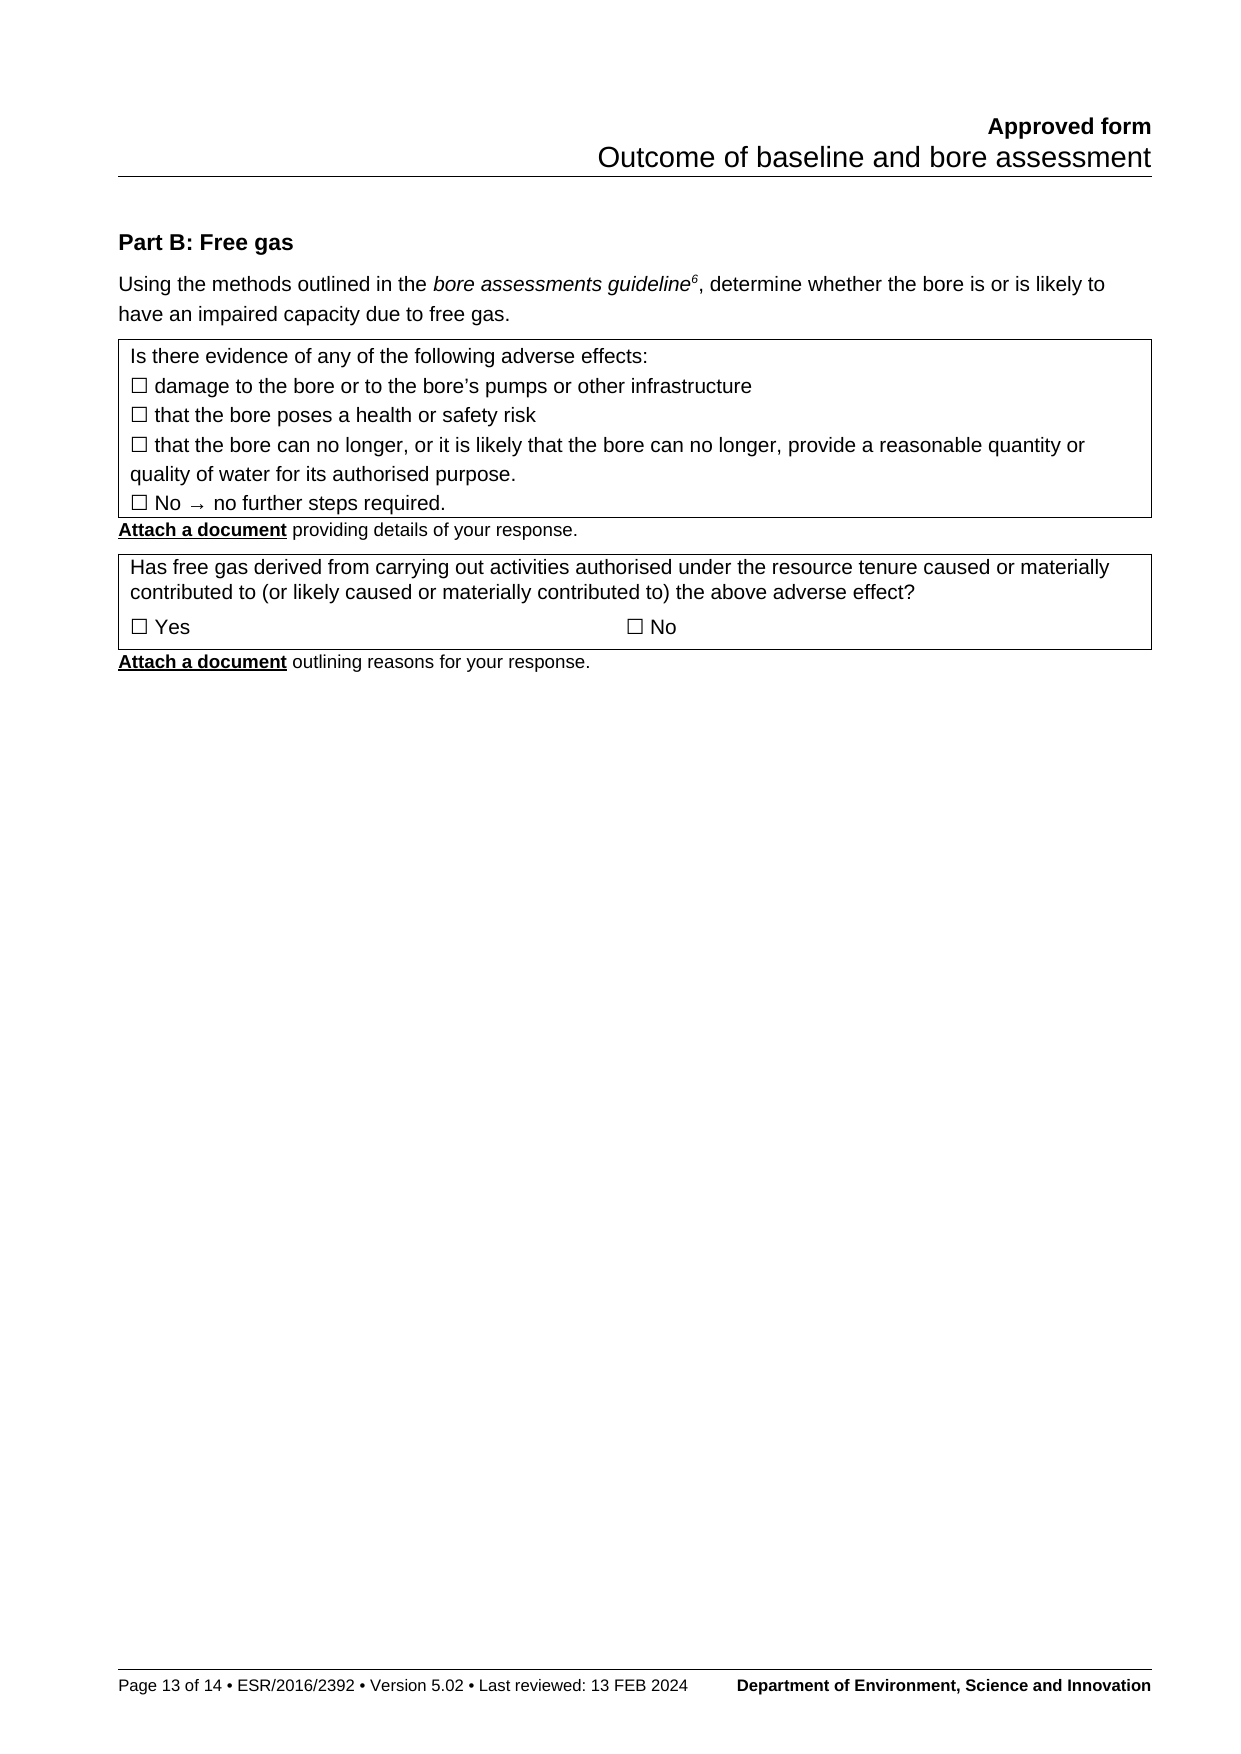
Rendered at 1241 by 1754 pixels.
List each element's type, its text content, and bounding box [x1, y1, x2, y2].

text Using the methods outlined in the bore assessments guideline6, determine whether the bore is or is likely to have an impaired capacity due to free gas. [118, 268, 1152, 327]
table_cell No [614, 605, 1151, 649]
subtitle Part B: Free gas [118, 227, 1152, 256]
table_cell damage to the bore or to the bore’s pumps or other infrastructure that the bore poses a health or safety risk that the bore can no longer, or it is likely that the bore can no longer, provide a reasonable quantity or quality of water for its authorised purpose. No → no further steps required. [119, 370, 1151, 517]
text Attach a document providing details of your response. [118, 518, 1152, 541]
table_header Has free gas derived from carrying out activities authorised under the resource tenure caused or materially contributed to (or likely caused or materially contributed to) the above adverse effect? [119, 555, 1151, 604]
table_header Is there evidence of any of the following adverse effects: [119, 340, 1151, 369]
text Attach a document outlining reasons for your response. [118, 650, 1152, 673]
table_cell Yes [119, 605, 614, 649]
